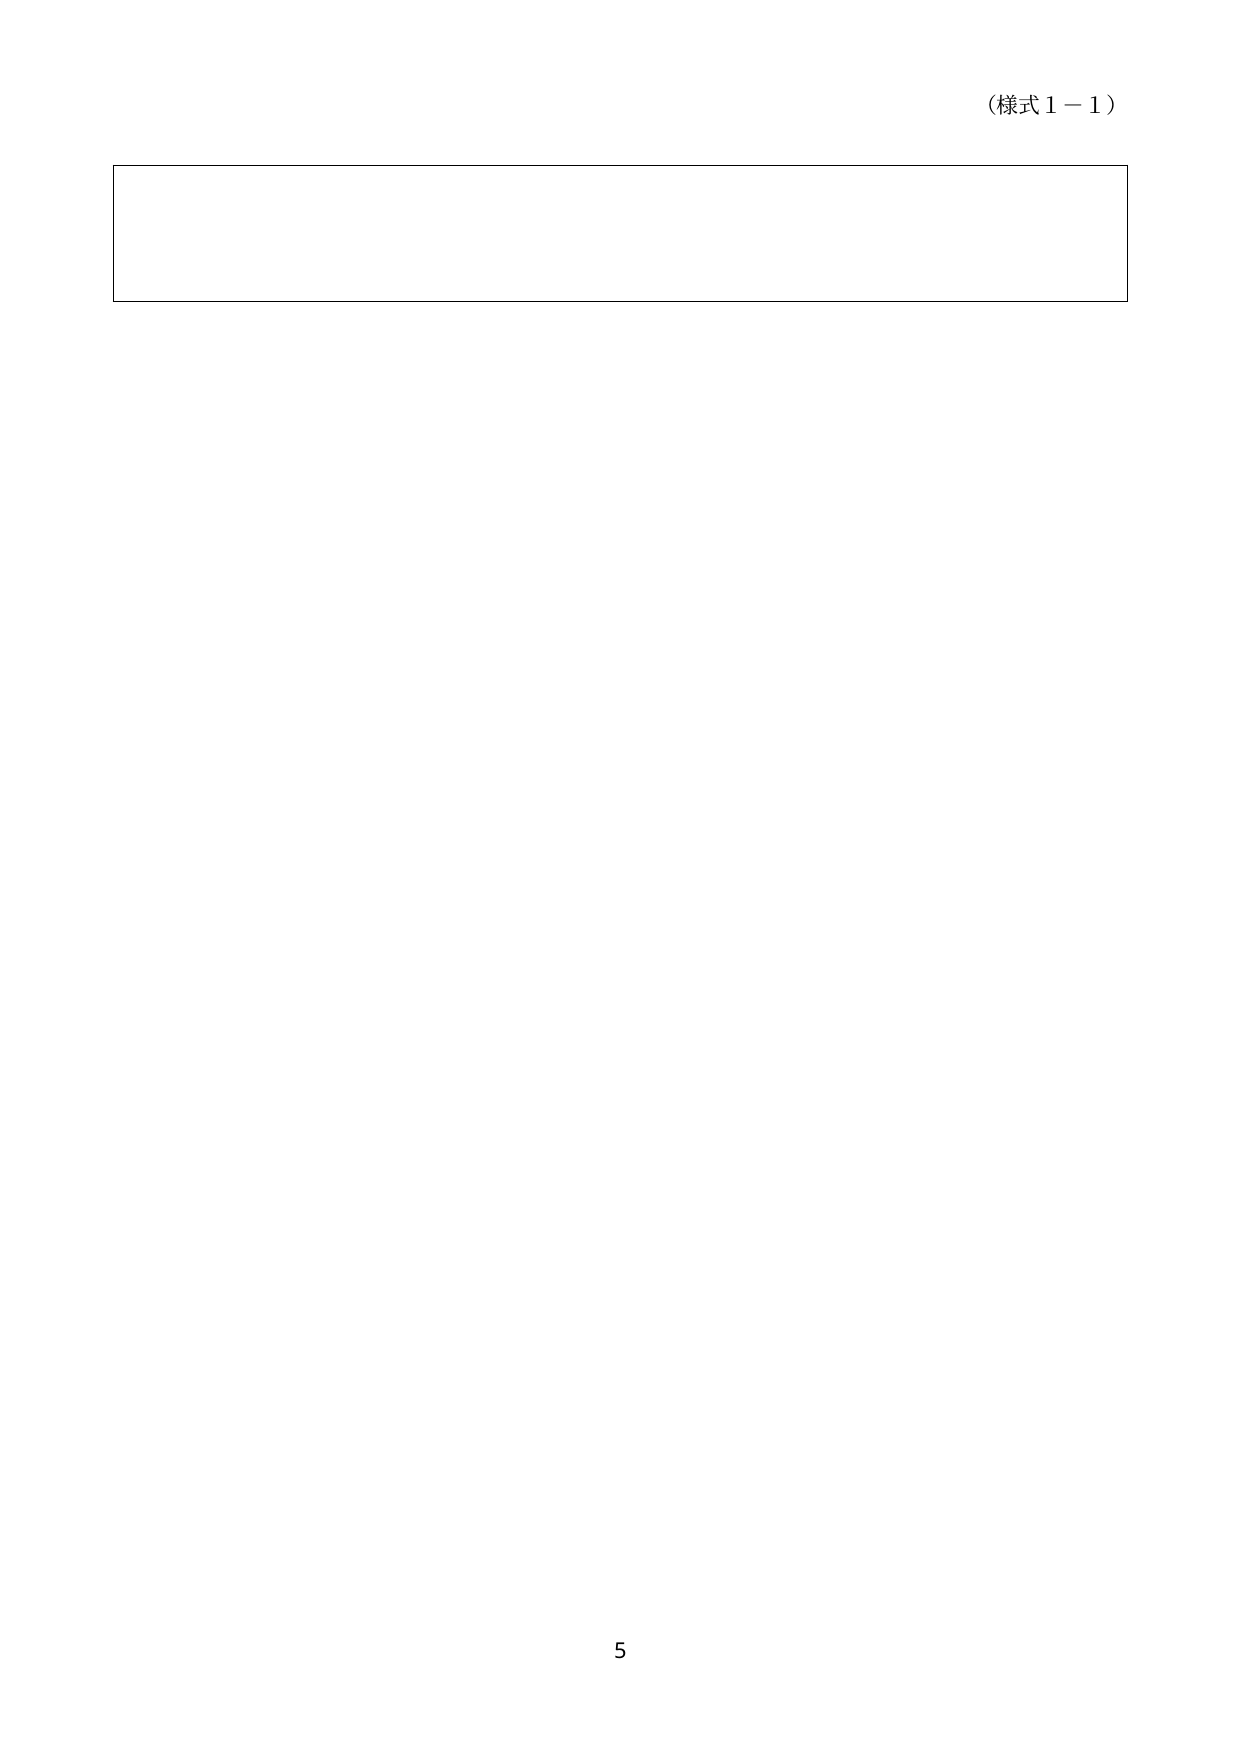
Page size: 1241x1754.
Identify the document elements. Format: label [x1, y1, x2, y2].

table_cell [114, 166, 1127, 301]
